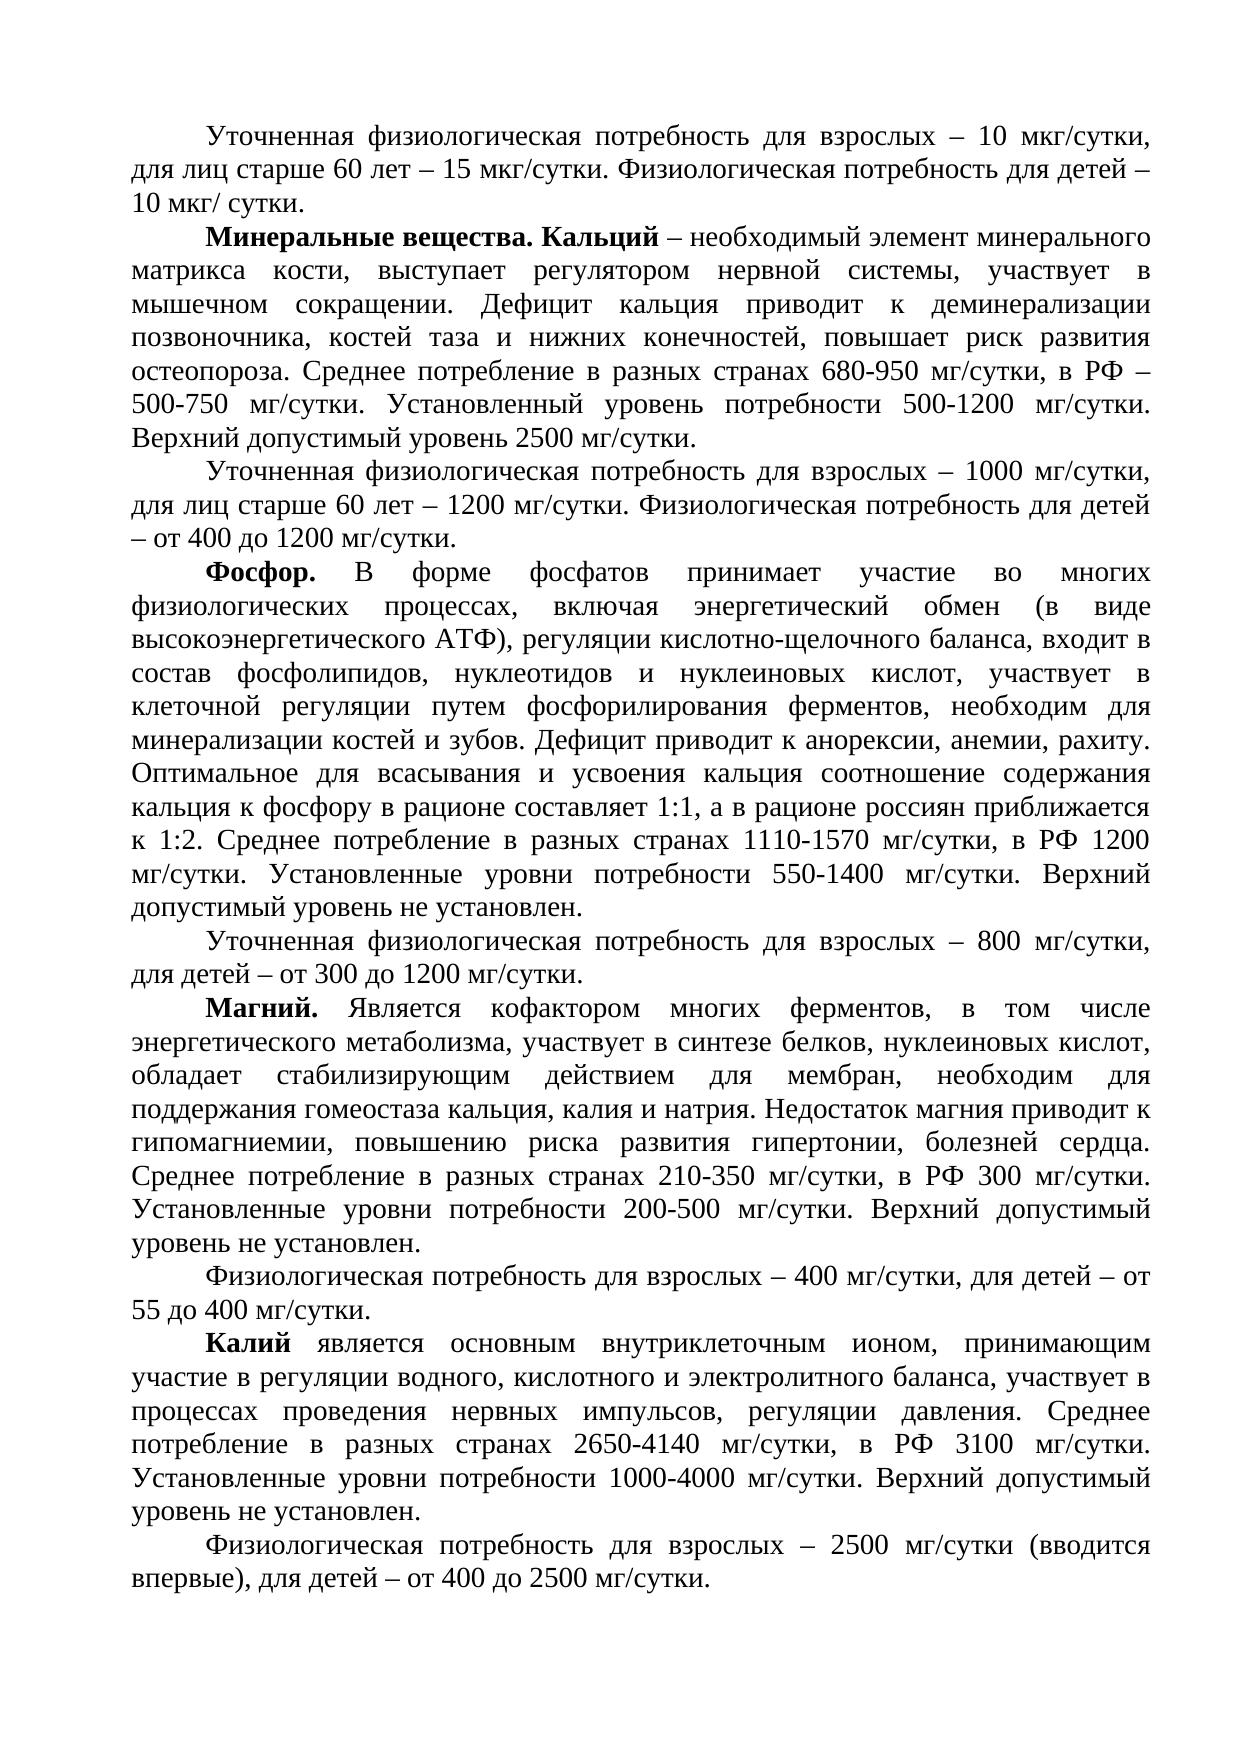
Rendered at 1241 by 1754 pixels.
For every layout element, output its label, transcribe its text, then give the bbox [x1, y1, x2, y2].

text Уточненная физиологическая потребность для взрослых – 800 мг/сутки, для детей – от 300 до 1200 мг/сутки. [131, 923, 1152, 990]
text Уточненная физиологическая потребность для взрослых – 10 мкг/сутки, для лиц старше 60 лет – 15 мкг/сутки. Физиологическая потребность для детей – 10 мкг/ сутки. [131, 118, 1152, 219]
text Минеральные вещества. Кальций – необходимый элемент минерального матрикса кости, выступает регулятором нервной системы, участвует в мышечном сокращении. Дефицит кальция приводит к деминерализации позвоночника, костей таза и нижних конечностей, повышает риск развития остеопороза. Среднее потребление в разных странах 680-950 мг/сутки, в РФ – 500-750 мг/сутки. Установленный уровень потребности 500-1200 мг/сутки. Верхний допустимый уровень 2500 мг/сутки. [131, 219, 1152, 453]
text Калий является основным внутриклеточным ионом, принимающим участие в регуляции водного, кислотного и электролитного баланса, участвует в процессах проведения нервных импульсов, регуляции давления. Среднее потребление в разных странах 2650-4140 мг/сутки, в РФ 3100 мг/сутки. Установленные уровни потребности 1000-4000 мг/сутки. Верхний допустимый уровень не установлен. [131, 1326, 1152, 1527]
text Магний. Является кофактором многих ферментов, в том числе энергетического метаболизма, участвует в синтезе белков, нуклеиновых кислот, обладает стабилизирующим действием для мембран, необходим для поддержания гомеостаза кальция, калия и натрия. Недостаток магния приводит к гипомагниемии, повышению риска развития гипертонии, болезней сердца. Среднее потребление в разных странах 210-350 мг/сутки, в РФ 300 мг/сутки. Установленные уровни потребности 200-500 мг/сутки. Верхний допустимый уровень не установлен. [131, 990, 1152, 1258]
text Физиологическая потребность для взрослых – 2500 мг/сутки (вводится впервые), для детей – от 400 до 2500 мг/сутки. [131, 1527, 1152, 1594]
text Физиологическая потребность для взрослых – 400 мг/сутки, для детей – от 55 до 400 мг/сутки. [131, 1258, 1152, 1326]
text Уточненная физиологическая потребность для взрослых – 1000 мг/сутки, для лиц старше 60 лет – 1200 мг/сутки. Физиологическая потребность для детей – от 400 до 1200 мг/сутки. [131, 453, 1152, 554]
text Фосфор. В форме фосфатов принимает участие во многих физиологических процессах, включая энергетический обмен (в виде высокоэнергетического АТФ), регуляции кислотно-щелочного баланса, входит в состав фосфолипидов, нуклеотидов и нуклеиновых кислот, участвует в клеточной регуляции путем фосфорилирования ферментов, необходим для минерализации костей и зубов. Дефицит приводит к анорексии, анемии, рахиту. Оптимальное для всасывания и усвоения кальция соотношение содержания кальция к фосфору в рационе составляет 1:1, а в рационе россиян приближается к 1:2. Среднее потребление в разных странах 1110-1570 мг/сутки, в РФ 1200 мг/сутки. Установленные уровни потребности 550-1400 мг/сутки. Верхний допустимый уровень не установлен. [131, 554, 1152, 923]
